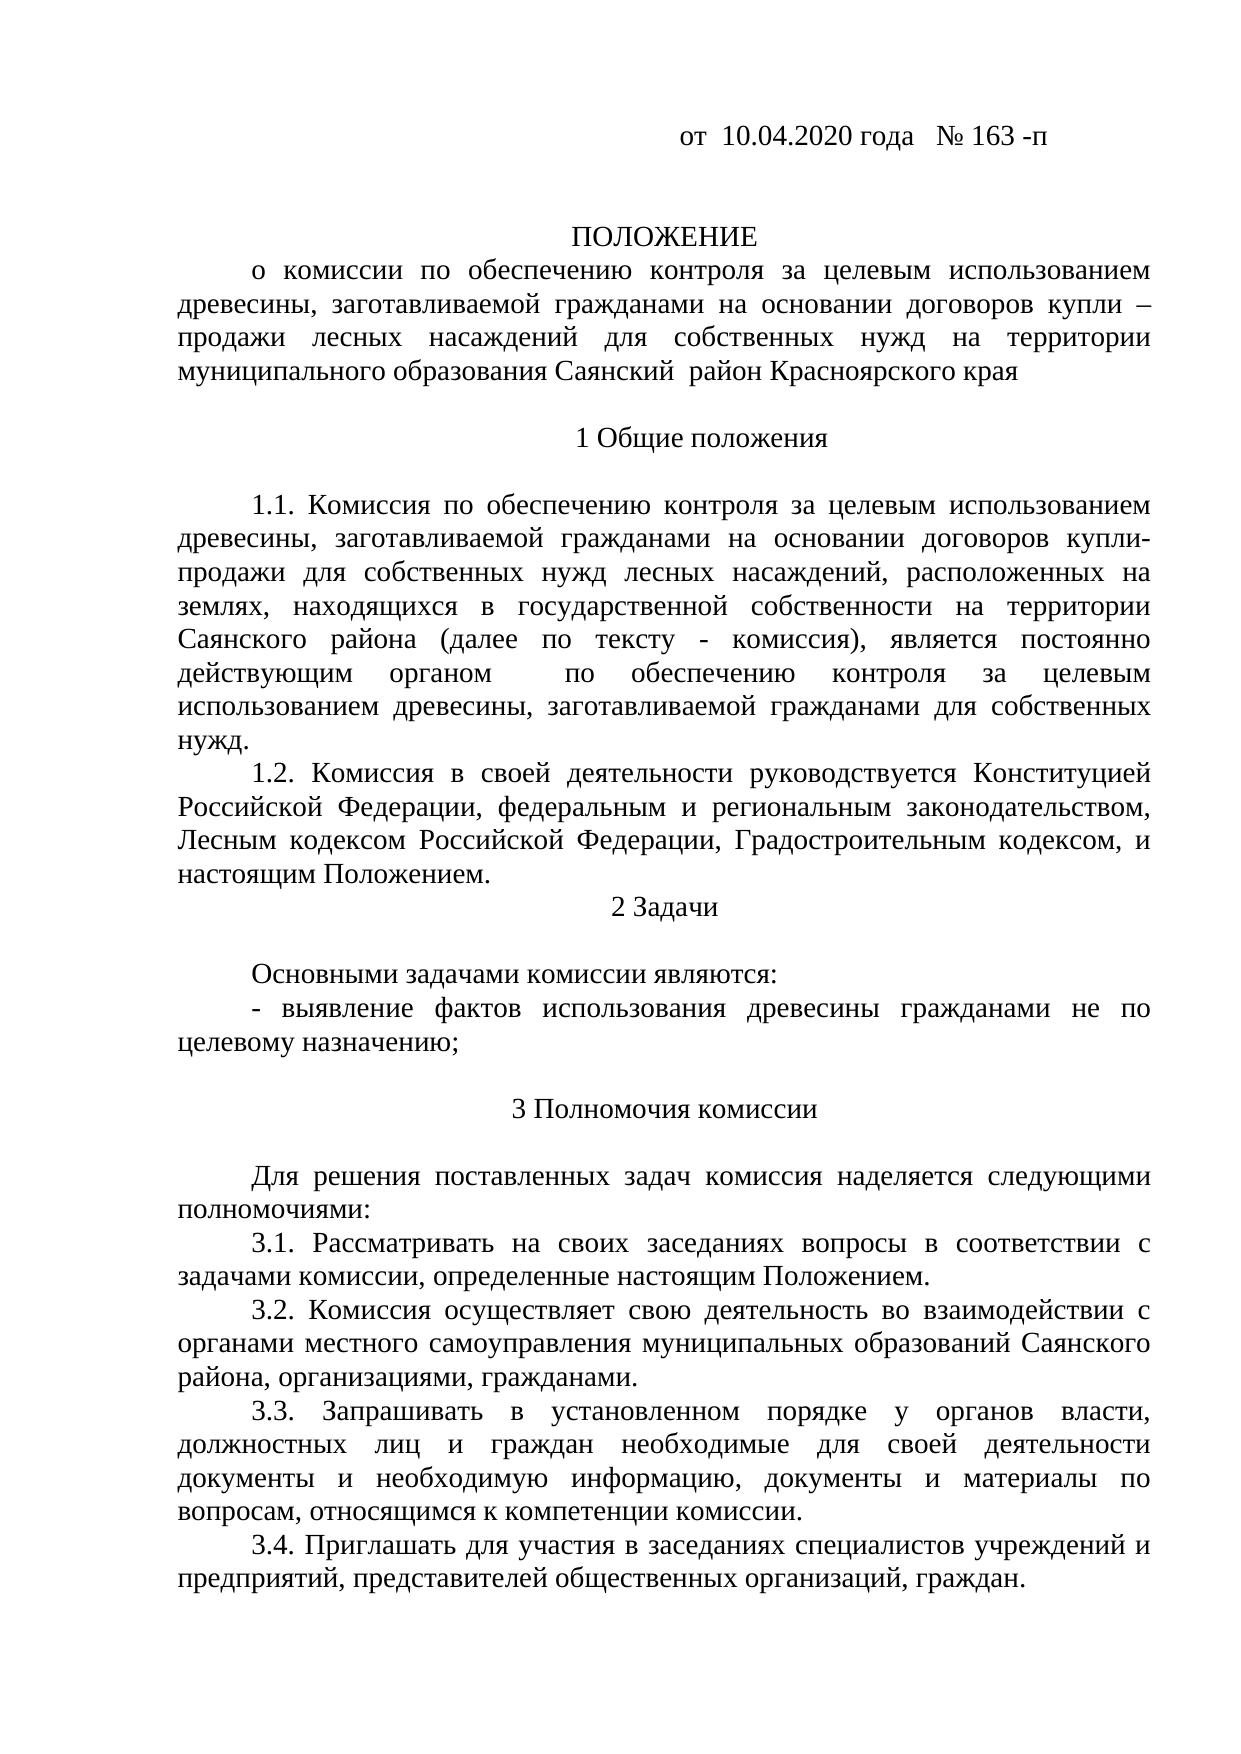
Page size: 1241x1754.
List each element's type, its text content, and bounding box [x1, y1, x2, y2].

text 3.3. Запрашивать в установленном порядке у органов власти, должностных лиц и граждан необходимые для своей деятельности документы и необходимую информацию, документы и материалы по вопросам, относящимся к компетенции комиссии. [177, 1393, 1152, 1527]
text Основными задачами комиссии являются: [177, 957, 1152, 990]
text 3 Полномочия комиссии [177, 1091, 1152, 1124]
text Для решения поставленных задач комиссия наделяется следующими полномочиями: [177, 1158, 1152, 1225]
text 3.4. Приглашать для участия в заседаниях специалистов учреждений и предприятий, представителей общественных организаций, граждан. [177, 1527, 1152, 1594]
text - выявление фактов использования древесины гражданами не по целевому назначению; [177, 990, 1152, 1057]
text 3.1. Рассматривать на своих заседаниях вопросы в соответствии с задачами комиссии, определенные настоящим Положением. [177, 1225, 1152, 1292]
text 2 Задачи [177, 889, 1152, 923]
text ПОЛОЖЕНИЕ [177, 219, 1152, 252]
text от 10.04.2020 года № 163 -п [177, 118, 1152, 152]
text 1 Общие положения [177, 420, 1152, 453]
text 1.1. Комиссия по обеспечению контроля за целевым использованием древесины, заготавливаемой гражданами на основании договоров купли- продажи для собственных нужд лесных насаждений, расположенных на землях, находящихся в государственной собственности на территории Саянского района (далее по тексту - комиссия), является постоянно действующим органом по обеспечению контроля за целевым использованием древесины, заготавливаемой гражданами для собственных нужд. [177, 487, 1152, 755]
text 3.2. Комиссия осуществляет свою деятельность во взаимодействии с органами местного самоуправления муниципальных образований Саянского района, организациями, гражданами. [177, 1292, 1152, 1393]
text о комиссии по обеспечению контроля за целевым использованием древесины, заготавливаемой гражданами на основании договоров купли – продажи лесных насаждений для собственных нужд на территории муниципального образования Саянский район Красноярского края [177, 252, 1152, 386]
text 1.2. Комиссия в своей деятельности руководствуется Конституцией Российской Федерации, федеральным и региональным законодательством, Лесным кодексом Российской Федерации, Градостроительным кодексом, и настоящим Положением. [177, 755, 1152, 889]
